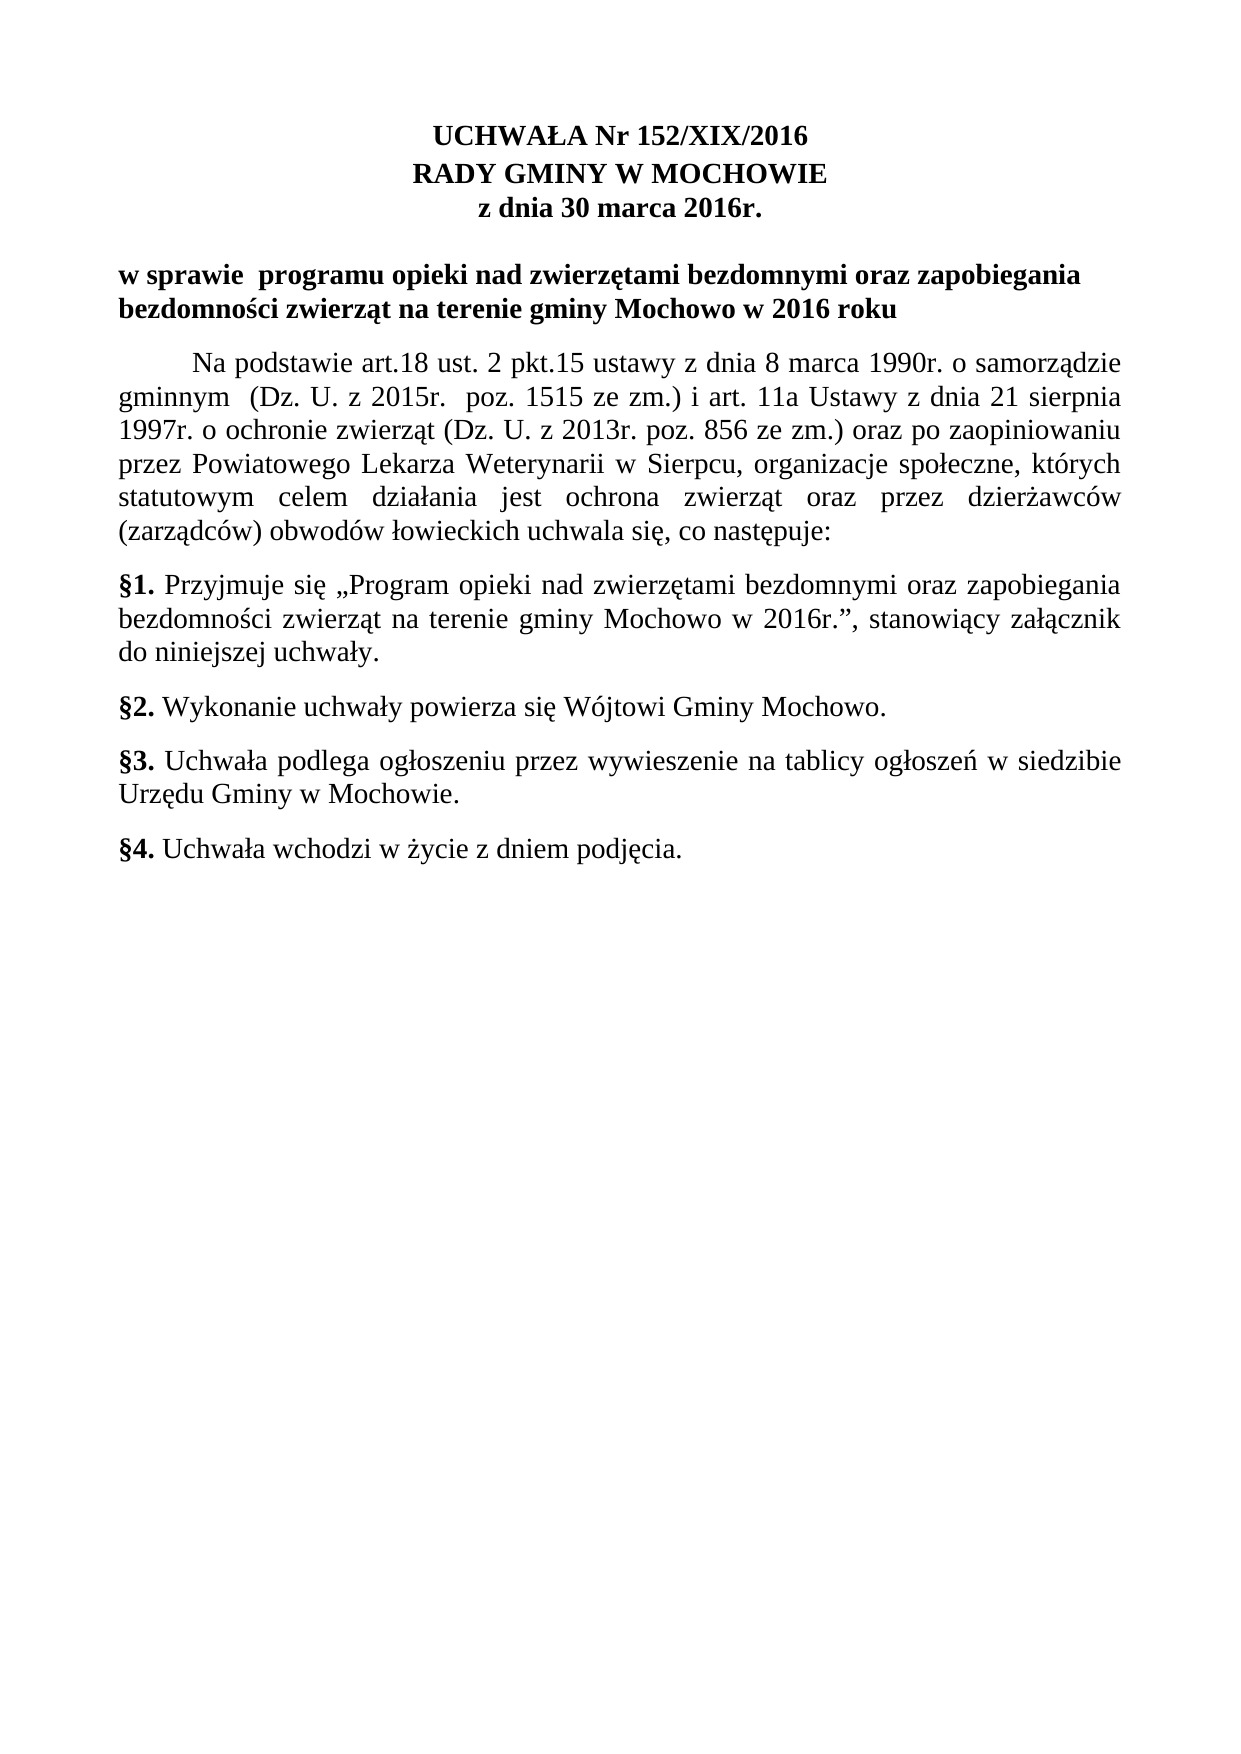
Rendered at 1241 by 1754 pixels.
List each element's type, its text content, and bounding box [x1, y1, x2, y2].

text w sprawie programu opieki nad zwierzętami bezdomnymi oraz zapobiegania bezdomności zwierząt na terenie gminy Mochowo w 2016 roku [118, 257, 1122, 324]
text §2. Wykonanie uchwały powierza się Wójtowi Gminy Mochowo. [118, 689, 1122, 722]
text RADY GMINY W MOCHOWIE [118, 157, 1122, 190]
text z dnia 30 marca 2016r. [118, 190, 1122, 224]
text §4. Uchwała wchodzi w życie z dniem podjęcia. [118, 831, 1122, 864]
text Na podstawie art.18 ust. 2 pkt.15 ustawy z dnia 8 marca 1990r. o samorządzie gminnym (Dz. U. z 2015r. poz. 1515 ze zm.) i art. 11a Ustawy z dnia 21 sierpnia 1997r. o ochronie zwierząt (Dz. U. z 2013r. poz. 856 ze zm.) oraz po zaopiniowaniu przez Powiatowego Lekarza Weterynarii w Sierpcu, organizacje społeczne, których statutowym celem działania jest ochrona zwierząt oraz przez dzierżawców (zarządców) obwodów łowieckich uchwala się, co następuje: [118, 345, 1122, 546]
text §3. Uchwała podlega ogłoszeniu przez wywieszenie na tablicy ogłoszeń w siedzibie Urzędu Gminy w Mochowie. [118, 743, 1122, 810]
text §1. Przyjmuje się „Program opieki nad zwierzętami bezdomnymi oraz zapobiegania bezdomności zwierząt na terenie gminy Mochowo w 2016r.”, stanowiący załącznik do niniejszej uchwały. [118, 567, 1122, 668]
text UCHWAŁA Nr 152/XIX/2016 [118, 118, 1122, 152]
